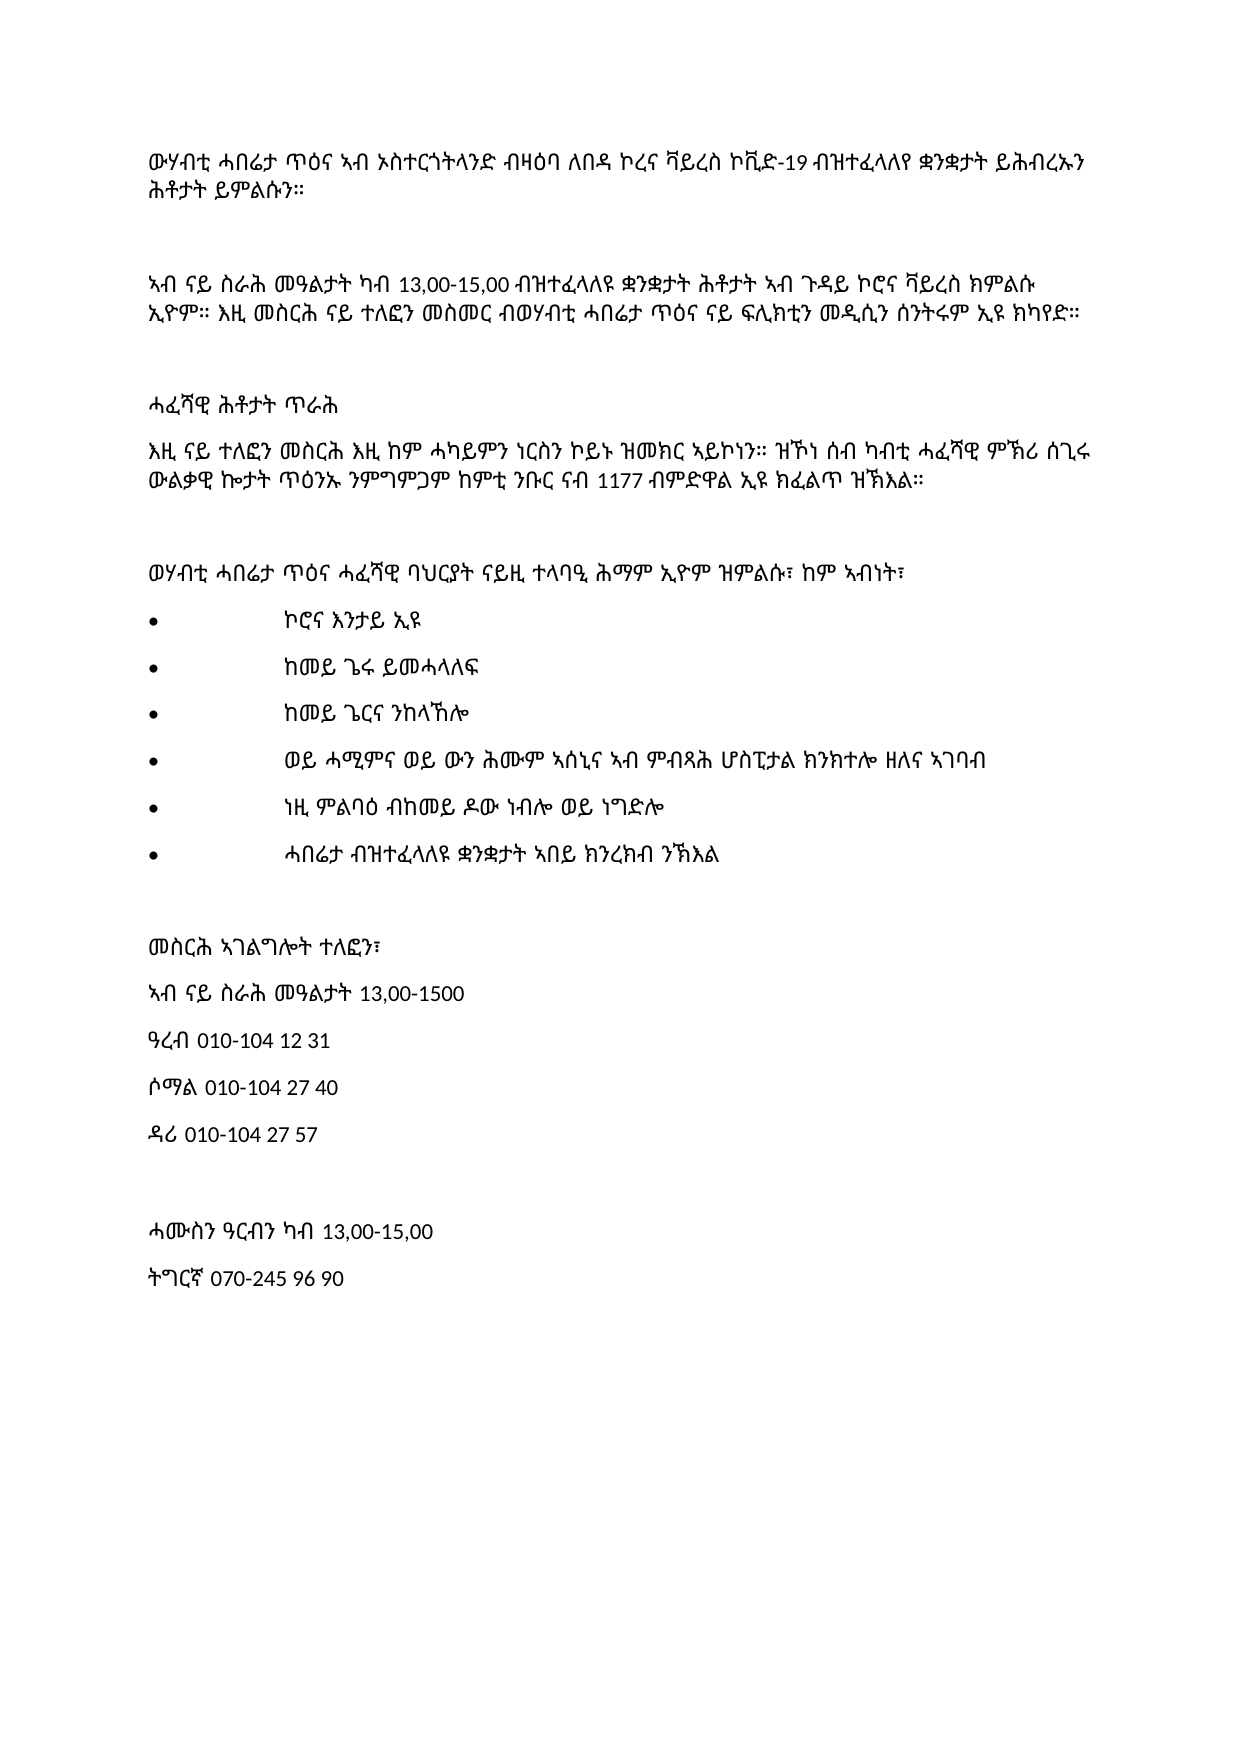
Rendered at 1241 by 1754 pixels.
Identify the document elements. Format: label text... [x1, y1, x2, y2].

text ዓረብ 010-104 12 31 [148, 1026, 1093, 1054]
text ኣብ ናይ ስራሕ መዓልታት ካብ 13,00-15,00 ብዝተፈላለዩ ቋንቋታት ሕቶታት ኣብ ጉዳይ ኮሮና ቫይረስ ክምልሱ ኢዮም። እዚ መስርሕ ናይ ተለፎን መስመር ብወሃብቲ ሓበሬታ ጥዕና ናይ ፍሊክቲን መዲሲን ሰንትሩም ኢዩ ክካየድ። [148, 270, 1093, 327]
text ውሃብቲ ሓበሬታ ጥዕና ኣብ ኦስተርጎትላንድ ብዛዕባ ለበዳ ኮረና ቫይረስ ኮቪድ-19 ብዝተፈላለየ ቋንቋታት ይሕብረኡን ሕቶታት ይምልሱን። [148, 148, 1093, 204]
text ወሃብቲ ሓበሬታ ጥዕና ሓፈሻዊ ባህርያት ናይዚ ተላባዒ ሕማም ኢዮም ዝምልሱ፣ ከም ኣብነት፣ [148, 560, 1093, 587]
text • ሓበሬታ ብዝተፈላለዩ ቋንቋታት ኣበይ ክንረክብ ንኽእል [148, 840, 1093, 868]
text ትግርኛ 070-245 96 90 [148, 1264, 1093, 1292]
text ሓሙስን ዓርብን ካብ 13,00-15,00 [148, 1217, 1093, 1245]
text መስርሕ ኣገልግሎት ተለፎን፣ [148, 934, 1093, 961]
text ሶማል 010-104 27 40 [148, 1073, 1093, 1101]
text ዳሪ 010-104 27 57 [148, 1120, 1093, 1148]
text • ኮሮና እንታይ ኢዩ [148, 606, 1093, 634]
text ኣብ ናይ ስራሕ መዓልታት 13,00-1500 [148, 979, 1093, 1007]
text እዚ ናይ ተለፎን መስርሕ እዚ ከም ሓካይምን ነርስን ኮይኑ ዝመክር ኣይኮነን። ዝኾነ ሰብ ካብቲ ሓፈሻዊ ምኽሪ ሰጊሩ ውልቃዊ ኰታት ጥዕንኡ ንምግምጋም ከምቲ ንቡር ናብ 1177 ብምድዋል ኢዩ ክፈልጥ ዝኽእል። [148, 438, 1093, 495]
text ሓፈሻዊ ሕቶታት ጥራሕ [148, 392, 1093, 419]
text • ከመይ ጌሩ ይመሓላለፍ [148, 653, 1093, 681]
text • ነዚ ምልባዕ ብከመይ ዶው ነብሎ ወይ ነግድሎ [148, 793, 1093, 821]
text • ወይ ሓሚምና ወይ ውን ሕሙም ኣሰኒና ኣብ ምብጻሕ ሆስፒታል ክንክተሎ ዘለና ኣገባብ [148, 746, 1093, 774]
text • ከመይ ጌርና ንከላኸሎ [148, 699, 1093, 728]
